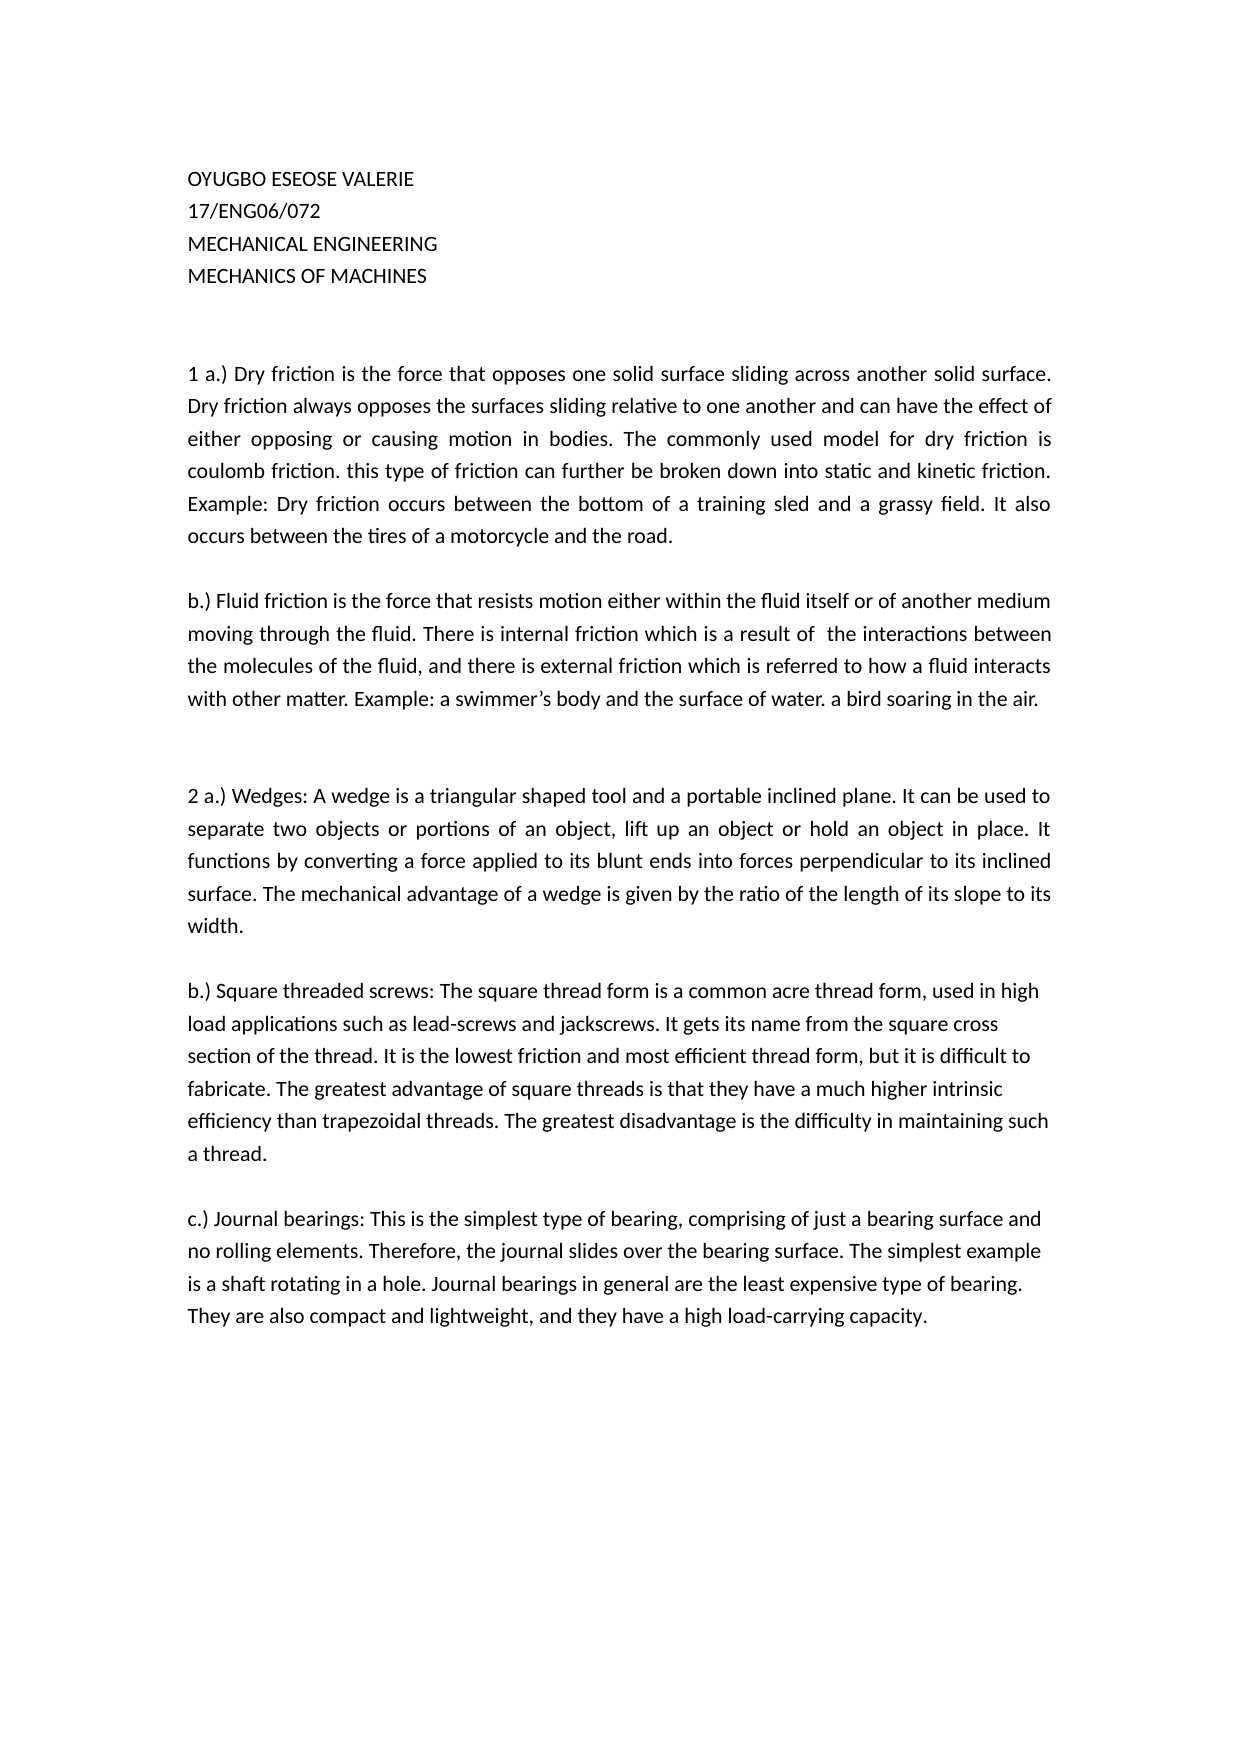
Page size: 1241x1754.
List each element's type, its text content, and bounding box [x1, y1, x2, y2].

text b.) Fluid friction is the force that resists motion either within the fluid itself or of another medium moving through the fluid. There is internal friction which is a result of the interactions between the molecules of the fluid, and there is external friction which is referred to how a fluid interacts with other matter. Example: a swimmer’s body and the surface of water. a bird soaring in the air. [187, 584, 1053, 714]
text MECHANICS OF MACHINES [187, 259, 1053, 292]
text b.) Square threaded screws: The square thread form is a common acre thread form, used in high load applications such as lead-screws and jackscrews. It gets its name from the square cross section of the thread. It is the lowest friction and most efficient thread form, but it is difficult to fabricate. The greatest advantage of square threads is that they have a much higher intrinsic efficiency than trapezoidal threads. The greatest disadvantage is the difficulty in maintaining such a thread. [187, 974, 1053, 1169]
text c.) Journal bearings: This is the simplest type of bearing, comprising of just a bearing surface and no rolling elements. Therefore, the journal slides over the bearing surface. The simplest example is a shaft rotating in a hole. Journal bearings in general are the least expensive type of bearing. They are also compact and lightweight, and they have a high load-carrying capacity. [187, 1202, 1053, 1332]
text 2 a.) Wedges: A wedge is a triangular shaped tool and a portable inclined plane. It can be used to separate two objects or portions of an object, lift up an object or hold an object in place. It functions by converting a force applied to its blunt ends into forces perpendicular to its inclined surface. The mechanical advantage of a wedge is given by the ratio of the length of its slope to its width. [187, 779, 1053, 942]
text OYUGBO ESEOSE VALERIE [187, 162, 1053, 194]
text MECHANICAL ENGINEERING [187, 227, 1053, 259]
text 17/ENG06/072 [187, 194, 1053, 227]
text 1 a.) Dry friction is the force that opposes one solid surface sliding across another solid surface. Dry friction always opposes the surfaces sliding relative to one another and can have the effect of either opposing or causing motion in bodies. The commonly used model for dry friction is coulomb friction. this type of friction can further be broken down into static and kinetic friction. Example: Dry friction occurs between the bottom of a training sled and a grassy field. It also occurs between the tires of a motorcycle and the road. [187, 357, 1053, 552]
